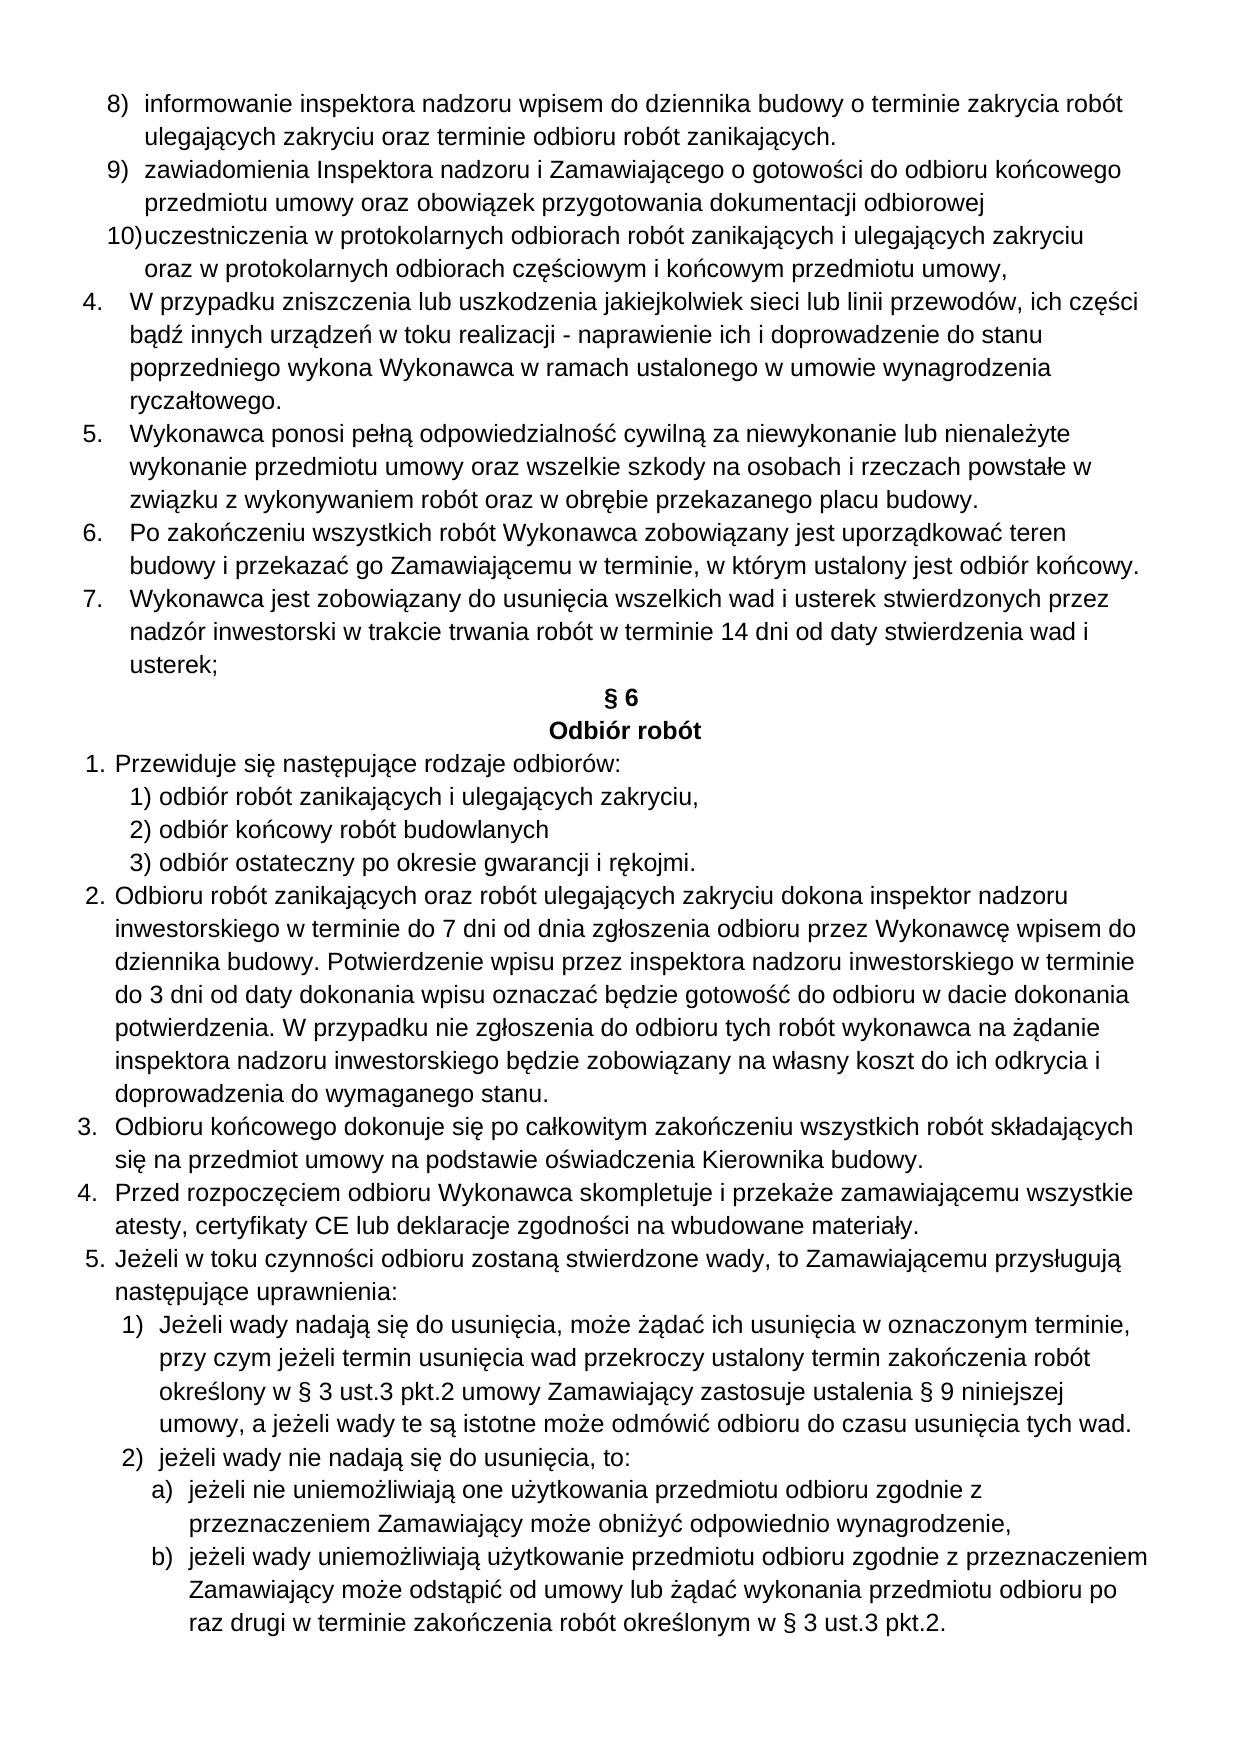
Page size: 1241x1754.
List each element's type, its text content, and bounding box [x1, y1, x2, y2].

list Przewiduje się następujące rodzaje odbiorów: [85, 749, 1150, 778]
list Odbioru końcowego dokonuje się po całkowitym zakończeniu wszystkich robót składających się na przedmiot umowy na podstawie oświadczenia Kierownika budowy. [77, 1112, 1150, 1174]
list odbiór robót zanikających i ulegających zakryciu, [129, 782, 1150, 811]
list Po zakończeniu wszystkich robót Wykonawca zobowiązany jest uporządkować teren budowy i przekazać go Zamawiającemu w terminie, w którym ustalony jest odbiór końcowy. [82, 518, 1150, 580]
list jeżeli wady uniemożliwiają użytkowanie przedmiotu odbioru zgodnie z przeznaczeniem Zamawiający może odstąpić od umowy lub żądać wykonania przedmiotu odbioru po raz drugi w terminie zakończenia robót określonym w § 3 ust.3 pkt.2. [151, 1542, 1150, 1636]
list W przypadku zniszczenia lub uszkodzenia jakiejkolwiek sieci lub linii przewodów, ich części bądź innych urządzeń w toku realizacji - naprawienie ich i doprowadzenie do stanu poprzedniego wykona Wykonawca w ramach ustalonego w umowie wynagrodzenia ryczałtowego. [82, 287, 1150, 414]
list Jeżeli wady nadają się do usunięcia, może żądać ich usunięcia w oznaczonym terminie, przy czym jeżeli termin usunięcia wad przekroczy ustalony termin zakończenia robót określony w § 3 ust.3 pkt.2 umowy Zamawiający zastosuje ustalenia § 9 niniejszej umowy, a jeżeli wady te są istotne może odmówić odbioru do czasu usunięcia tych wad. [121, 1310, 1150, 1438]
list uczestniczenia w protokolarnych odbiorach robót zanikających i ulegających zakryciu oraz w protokolarnych odbiorach częściowym i końcowym przedmiotu umowy, [107, 221, 1150, 282]
list informowanie inspektora nadzoru wpisem do dziennika budowy o terminie zakrycia robót ulegających zakryciu oraz terminie odbioru robót zanikających. [107, 89, 1150, 150]
list jeżeli wady nie nadają się do usunięcia, to: [121, 1442, 1150, 1471]
list Odbioru robót zanikających oraz robót ulegających zakryciu dokona inspektor nadzoru inwestorskiego w terminie do 7 dni od dnia zgłoszenia odbioru przez Wykonawcę wpisem do dziennika budowy. Potwierdzenie wpisu przez inspektora nadzoru inwestorskiego w terminie do 3 dni od daty dokonania wpisu oznaczać będzie gotowość do odbioru w dacie dokonania potwierdzenia. W przypadku nie zgłoszenia do odbioru tych robót wykonawca na żądanie inspektora nadzoru inwestorskiego będzie zobowiązany na własny koszt do ich odkrycia i doprowadzenia do wymaganego stanu. [85, 881, 1150, 1108]
list odbiór ostateczny po okresie gwarancji i rękojmi. [129, 848, 1150, 877]
list zawiadomienia Inspektora nadzoru i Zamawiającego o gotowości do odbioru końcowego przedmiotu umowy oraz obowiązek przygotowania dokumentacji odbiorowej [107, 155, 1150, 216]
list odbiór końcowy robót budowlanych [129, 815, 1150, 844]
list Jeżeli w toku czynności odbioru zostaną stwierdzone wady, to Zamawiającemu przysługują następujące uprawnienia: [85, 1244, 1150, 1306]
text § 6 Odbiór robót [100, 683, 1150, 745]
list Wykonawca jest zobowiązany do usunięcia wszelkich wad i usterek stwierdzonych przez nadzór inwestorski w trakcie trwania robót w terminie 14 dni od daty stwierdzenia wad i usterek; [82, 584, 1150, 679]
list Wykonawca ponosi pełną odpowiedzialność cywilną za niewykonanie lub nienależyte wykonanie przedmiotu umowy oraz wszelkie szkody na osobach i rzeczach powstałe w związku z wykonywaniem robót oraz w obrębie przekazanego placu budowy. [82, 419, 1150, 514]
list Przed rozpoczęciem odbioru Wykonawca skompletuje i przekaże zamawiającemu wszystkie atesty, certyfikaty CE lub deklaracje zgodności na wbudowane materiały. [77, 1178, 1150, 1240]
list jeżeli nie uniemożliwiają one użytkowania przedmiotu odbioru zgodnie z przeznaczeniem Zamawiający może obniżyć odpowiednio wynagrodzenie, [151, 1476, 1150, 1537]
